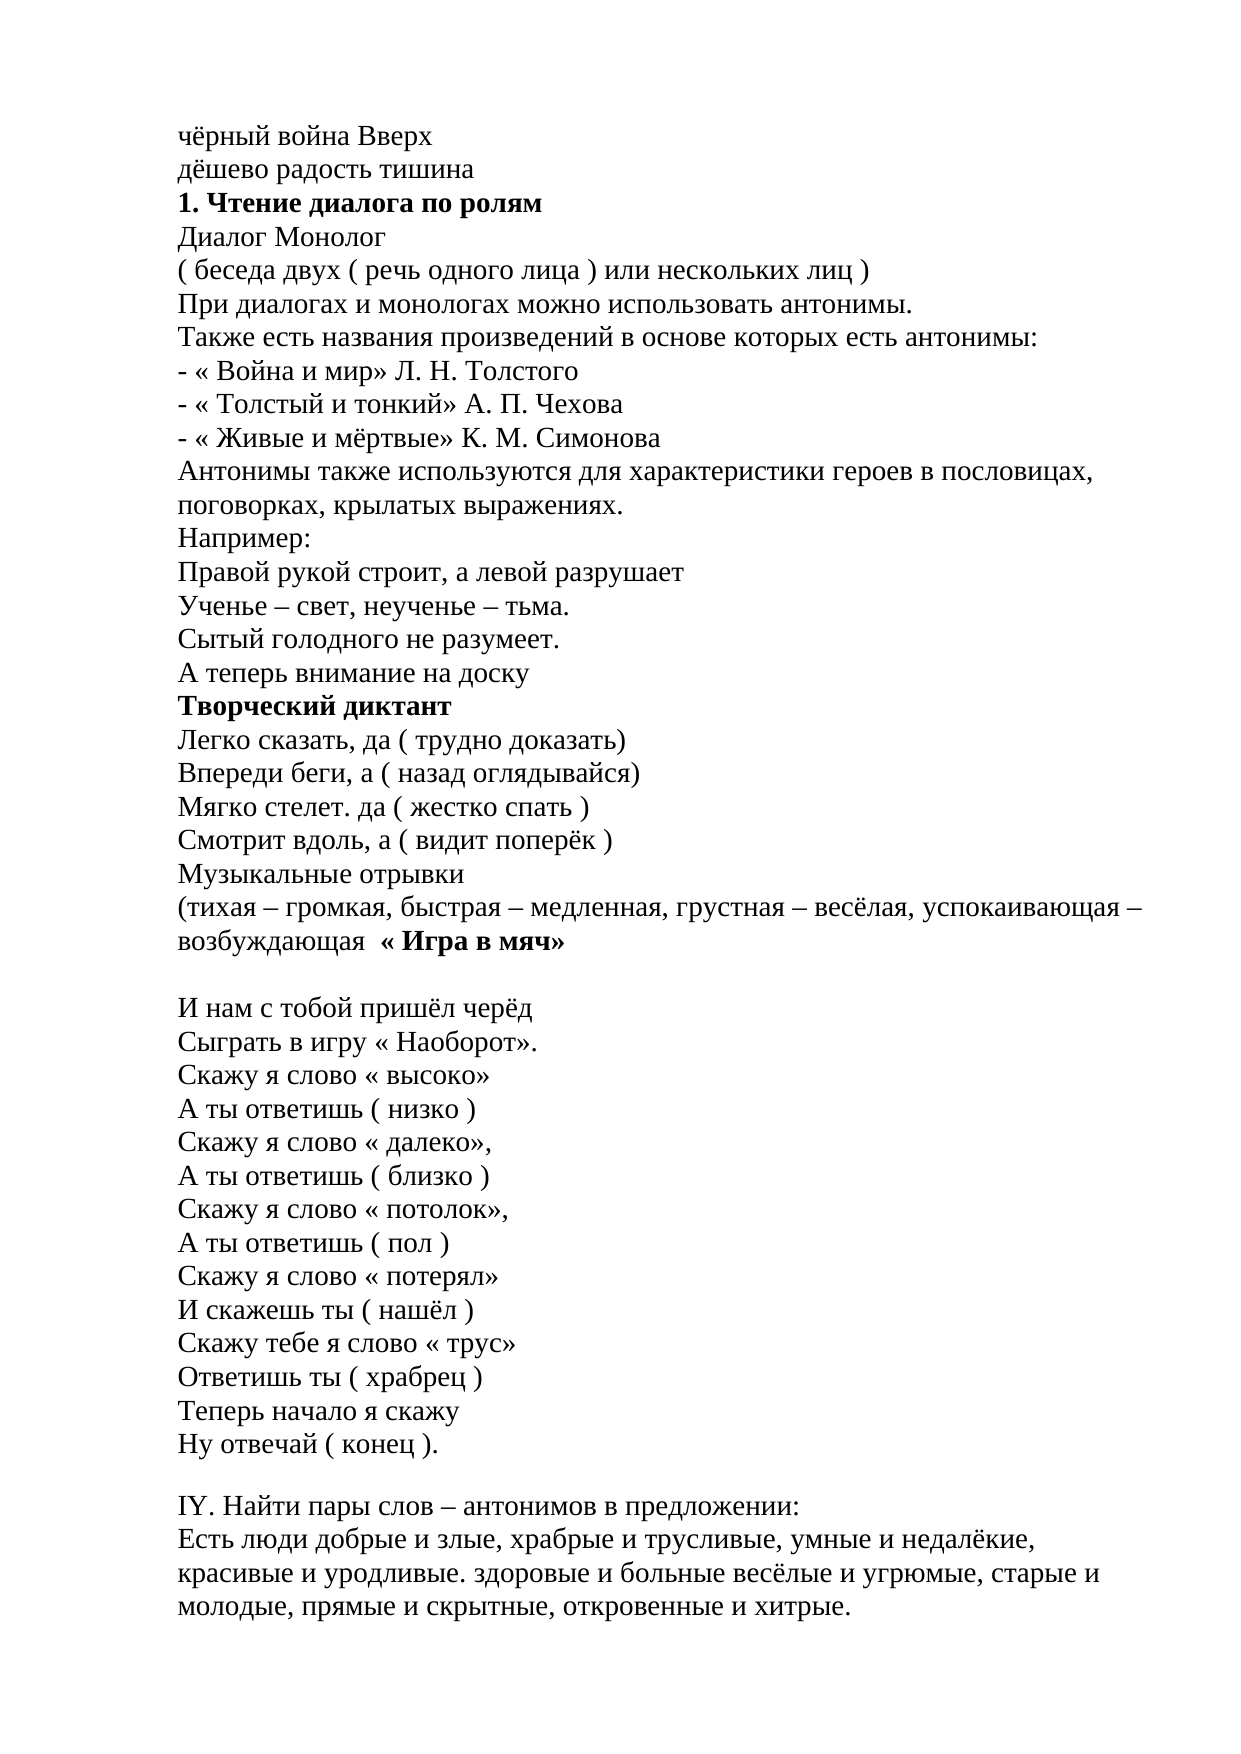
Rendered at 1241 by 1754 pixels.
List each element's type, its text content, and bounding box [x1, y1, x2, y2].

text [177, 1488, 1152, 1622]
text И нам с тобой пришёл черёд Сыграть в игру « Наоборот». Скажу я слово « высоко» А ты ответишь ( низко ) Скажу я слово « далеко», А ты ответишь ( близко ) Скажу я слово « потолок», А ты ответишь ( пол ) Скажу я слово « потерял» И скажешь ты ( нашёл ) Скажу тебе я слово « трус» Ответишь ты ( храбрец ) Теперь начало я скажу Ну отвечай ( конец ). [177, 957, 1152, 1488]
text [177, 118, 1152, 957]
